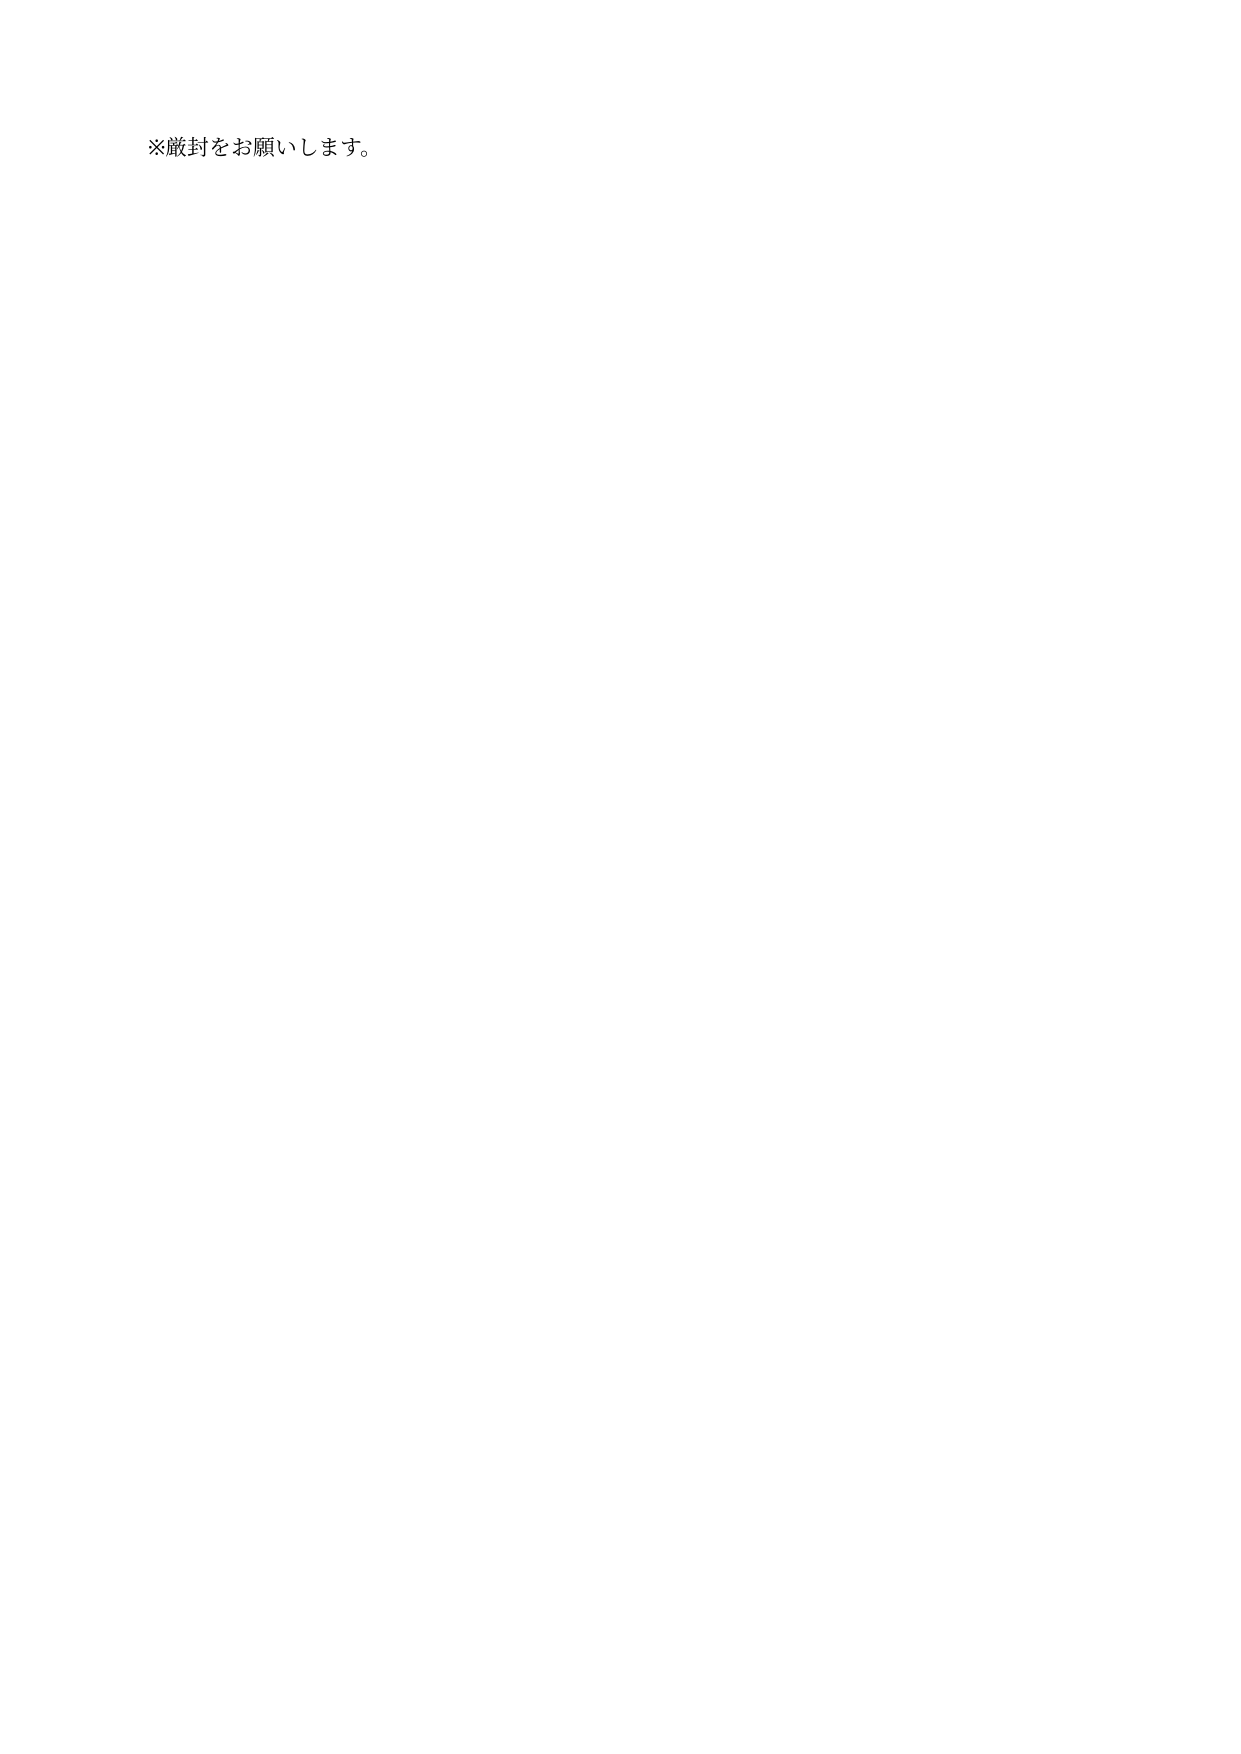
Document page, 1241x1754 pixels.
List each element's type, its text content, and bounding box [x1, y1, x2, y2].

text ※厳封をお願いします。 [148, 127, 1092, 164]
